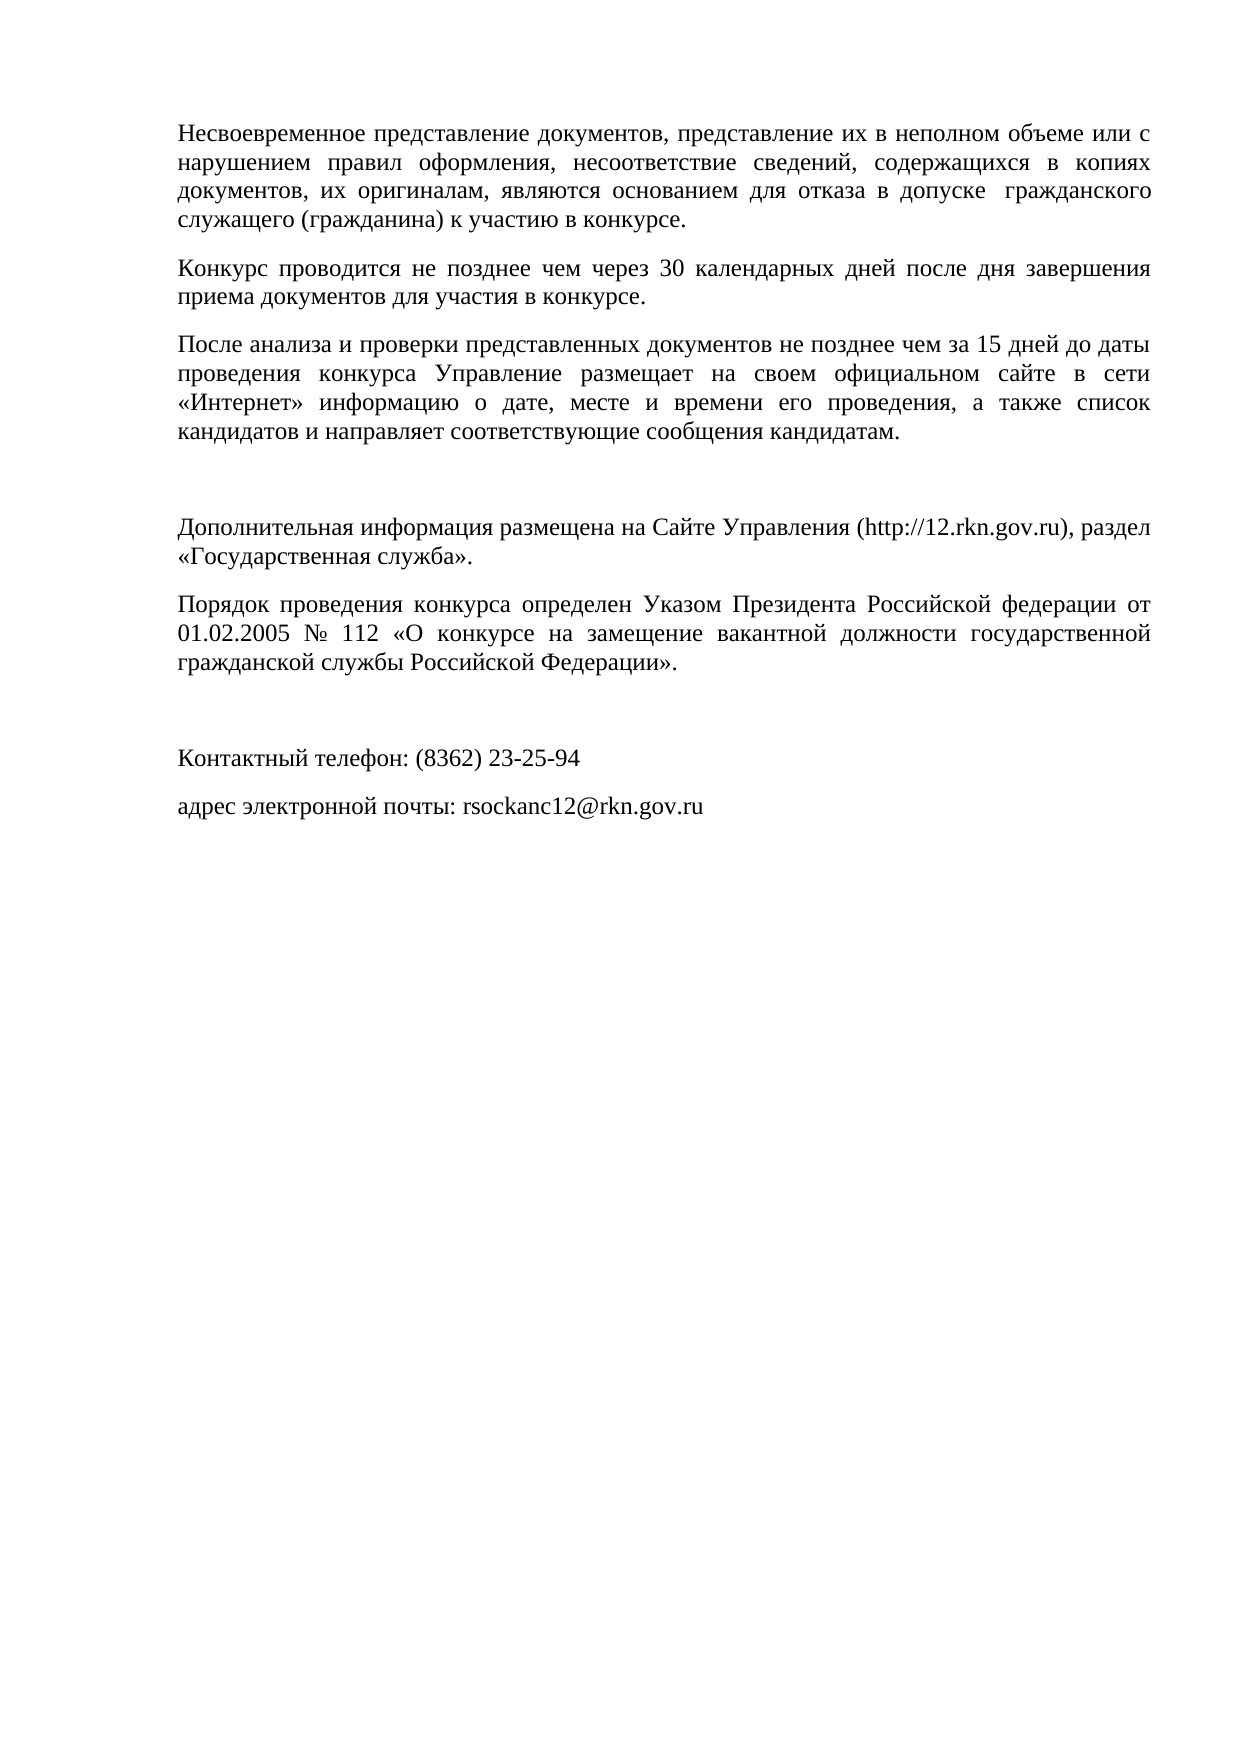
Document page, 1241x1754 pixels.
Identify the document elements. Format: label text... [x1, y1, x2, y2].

text Несвоевременное представление документов, представление их в неполном объеме или с нарушением правил оформления, несоответствие сведений, содержащихся в копиях документов, их оригиналам, являются основанием для отказа в допуске гражданского служащего (гражданина) к участию в конкурсе. [177, 118, 1152, 233]
text Конкурс проводится не позднее чем через 30 календарных дней после дня завершения приема документов для участия в конкурсе. [177, 253, 1152, 310]
text После анализа и проверки представленных документов не позднее чем за 15 дней до даты проведения конкурса Управление размещает на своем официальном сайте в сети «Интернет» информацию о дате, месте и времени его проведения, а также список кандидатов и направляет соответствующие сообщения кандидатам. [177, 329, 1152, 444]
text адрес электронной почты: rsockanc12@rkn.gov.ru [177, 791, 1152, 820]
text Порядок проведения конкурса определен Указом Президента Российской федерации от 01.02.2005 № 112 «О конкурсе на замещение вакантной должности государственной гражданской службы Российской Федерации». [177, 589, 1152, 676]
text Контактный телефон: (8362) 23-25-94 [177, 743, 1152, 772]
text Дополнительная информация размещена на Сайте Управления (http://12.rkn.gov.ru), раздел «Государственная служба». [177, 512, 1152, 570]
